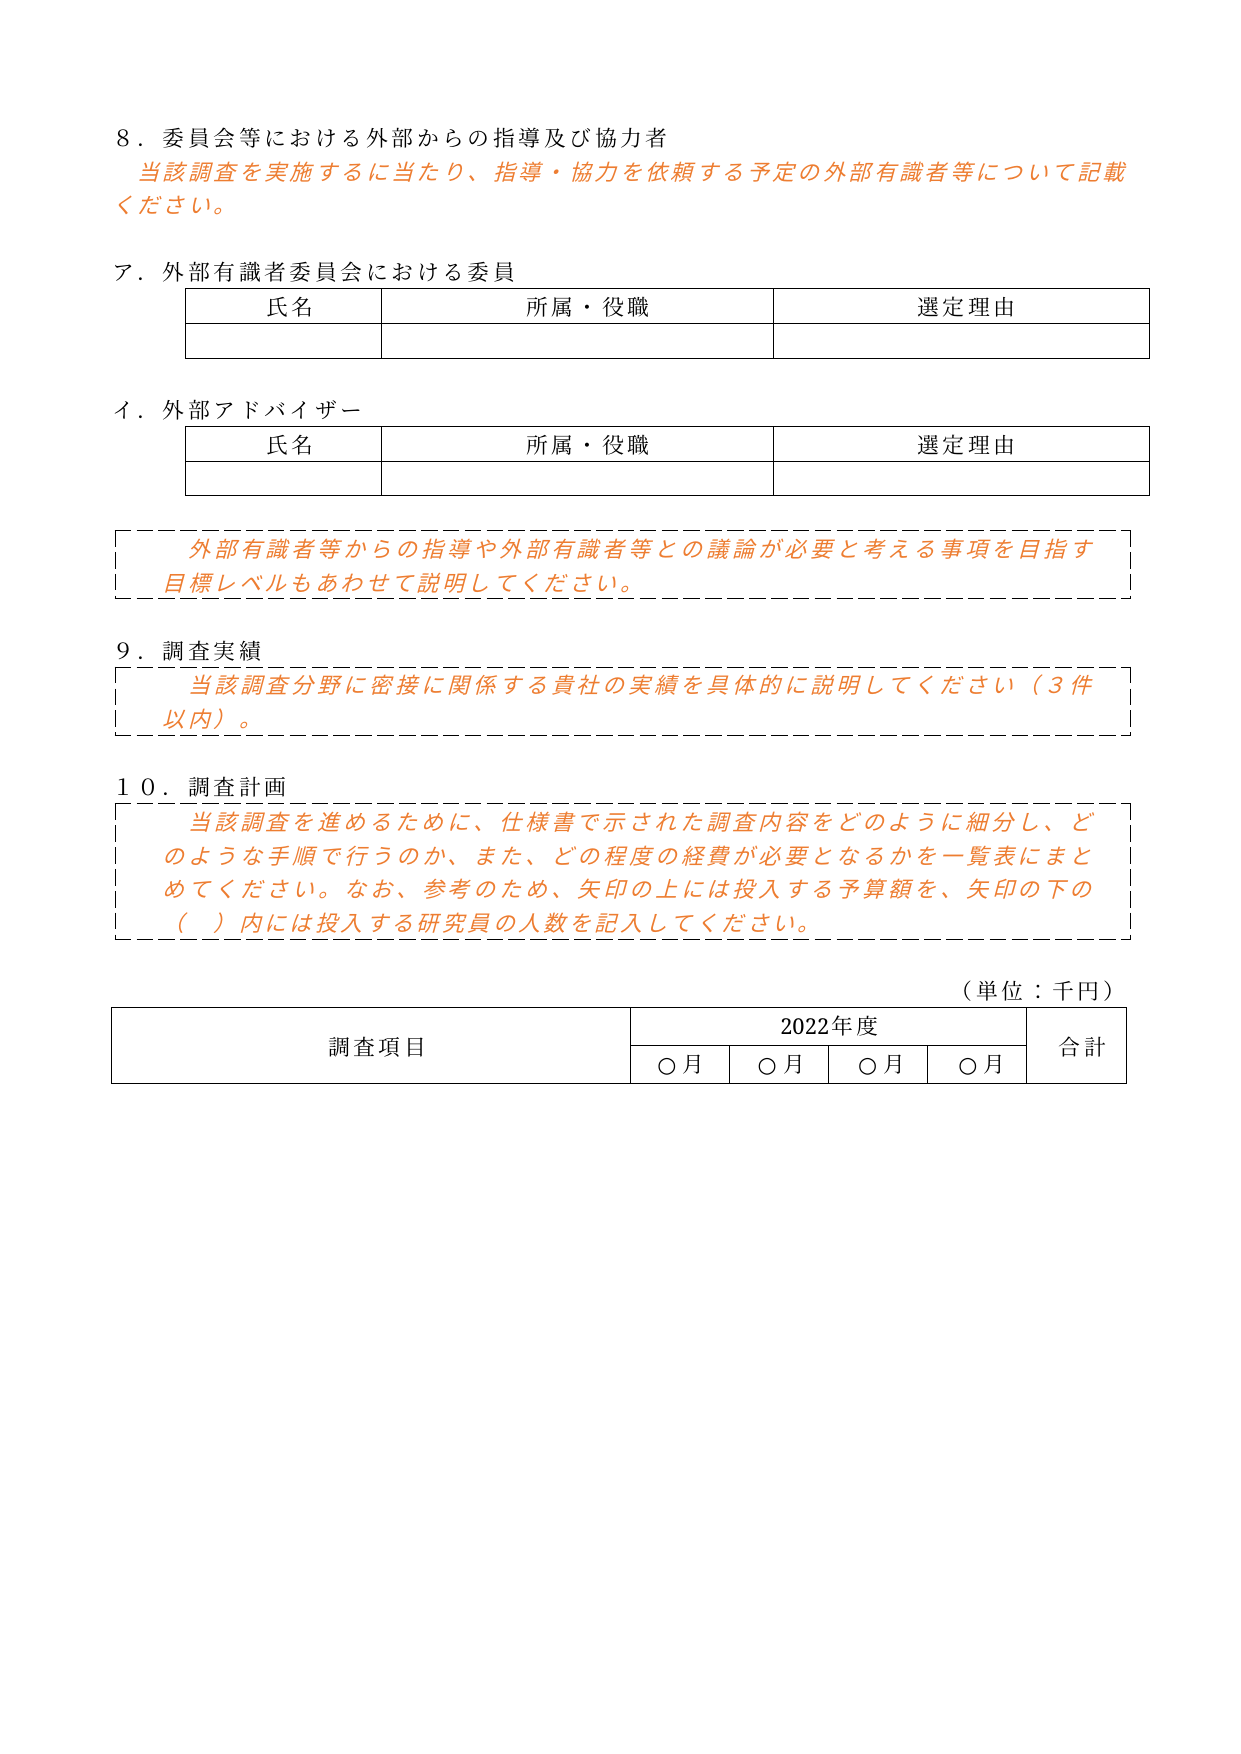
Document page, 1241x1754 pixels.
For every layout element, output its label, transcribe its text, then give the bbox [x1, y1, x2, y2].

table_cell [186, 324, 381, 357]
table_header 選定理由 [774, 427, 1149, 461]
table_cell [774, 462, 1149, 495]
table_header 所属・役職 [382, 289, 773, 323]
text 当該調査を実施するに当たり、指導・協力を依頼する予定の外部有識者等について記載ください。 [112, 153, 1128, 221]
table_header 調査項目 [112, 1008, 630, 1083]
table_header 外部有識者等からの指導や外部有識者等との議論が必要と考える事項を目指す目標レベルもあわせて説明してください。 [115, 530, 1131, 598]
table_header 当該調査を進めるために、仕様書で示された調査内容をどのように細分し、どのような手順で行うのか、また、どの程度の経費が必要となるかを一覧表にまとめてください。なお、参考のため、矢印の上には投入する予算額を、矢印の下の（ ）内には投入する研究員の人数を記入してください。 [115, 803, 1131, 939]
text ９．調査実績 [112, 633, 1128, 667]
table_cell [774, 324, 1149, 357]
table_header 2022年度 [631, 1008, 1026, 1045]
text （単位：千円） [112, 973, 1128, 1007]
table_cell ○月 [730, 1046, 828, 1083]
table_cell ○月 [928, 1046, 1026, 1083]
table_cell [186, 462, 381, 495]
text ８．委員会等における外部からの指導及び協力者 [112, 120, 1128, 153]
table_cell [382, 324, 773, 357]
table_header 氏名 [186, 289, 381, 323]
table_cell ○月 [631, 1046, 729, 1083]
text ア．外部有識者委員会における委員 [112, 254, 1128, 288]
table_cell ○月 [829, 1046, 927, 1083]
text イ．外部アドバイザー [112, 392, 1128, 426]
table_header 合計 [1027, 1008, 1126, 1083]
table_header 氏名 [186, 427, 381, 461]
table_cell [382, 462, 773, 495]
table_header 当該調査分野に密接に関係する貴社の実績を具体的に説明してください（３件以内）。 [115, 667, 1131, 735]
table_header 所属・役職 [382, 427, 773, 461]
text １０．調査計画 [112, 769, 1128, 803]
table_header 選定理由 [774, 289, 1149, 323]
